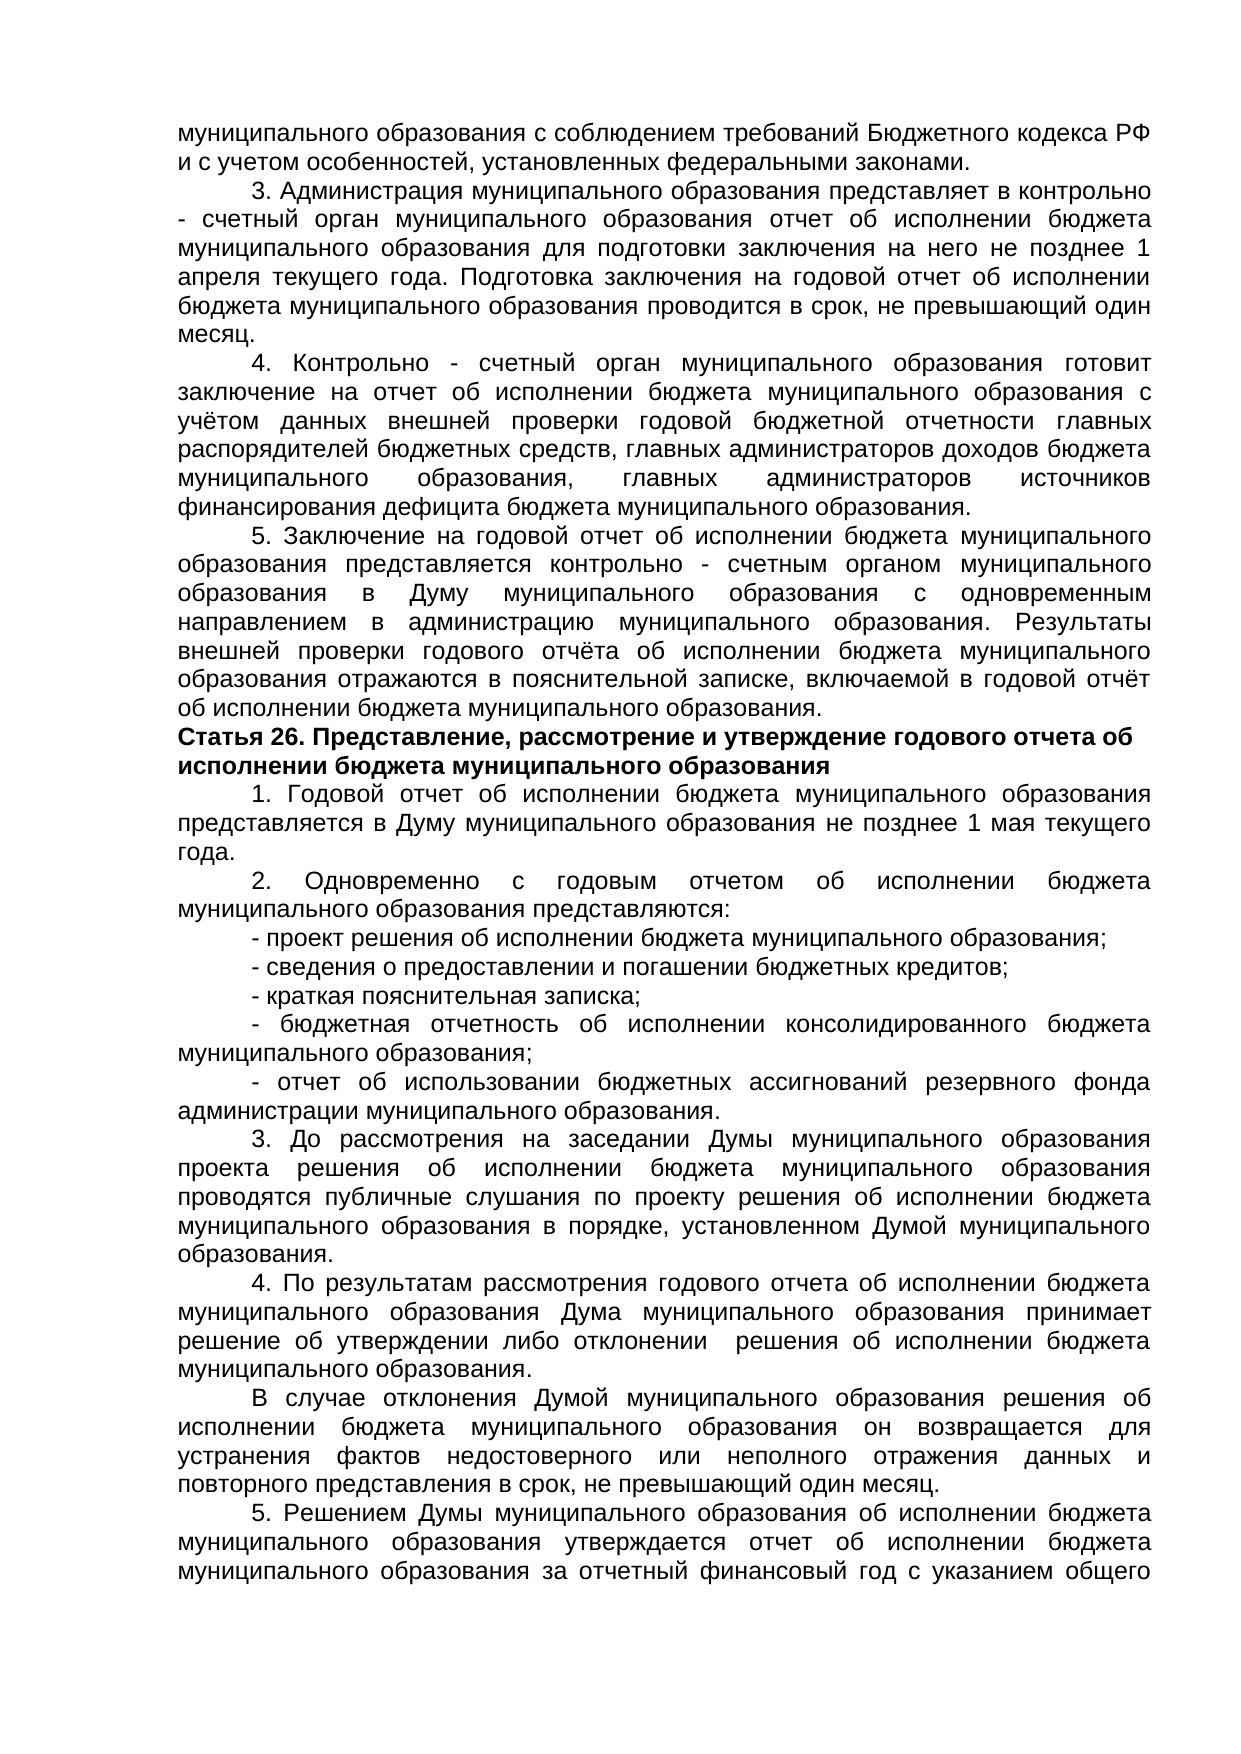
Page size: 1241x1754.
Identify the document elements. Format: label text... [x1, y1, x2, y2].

text 2. Одновременно с годовым отчетом об исполнении бюджета муниципального образования представляются: [177, 866, 1152, 923]
text Статья 26. Представление, рассмотрение и утверждение годового отчета об исполнении бюджета муниципального образования [177, 722, 1152, 779]
text 1. Годовой отчет об исполнении бюджета муниципального образования представляется в Думу муниципального образования не позднее 1 мая текущего года. [177, 779, 1152, 866]
text 3. Администрация муниципального образования представляет в контрольно - счетный орган муниципального образования отчет об исполнении бюджета муниципального образования для подготовки заключения на него не позднее 1 апреля текущего года. Подготовка заключения на годовой отчет об исполнении бюджета муниципального образования проводится в срок, не превышающий один месяц. [177, 176, 1152, 348]
text 5. Заключение на годовой отчет об исполнении бюджета муниципального образования представляется контрольно - счетным органом муниципального образования в Думу муниципального образования с одновременным направлением в администрацию муниципального образования. Результаты внешней проверки годового отчёта об исполнении бюджета муниципального образования отражаются в пояснительной записке, включаемой в годовой отчёт об исполнении бюджета муниципального образования. [177, 521, 1152, 722]
text 4. Контрольно - счетный орган муниципального образования готовит заключение на отчет об исполнении бюджета муниципального образования с учётом данных внешней проверки годовой бюджетной отчетности главных распорядителей бюджетных средств, главных администраторов доходов бюджета муниципального образования, главных администраторов источников финансирования дефицита бюджета муниципального образования. [177, 348, 1152, 521]
text - сведения о предоставлении и погашении бюджетных кредитов; [177, 952, 1152, 981]
text 3. До рассмотрения на заседании Думы муниципального образования проекта решения об исполнении бюджета муниципального образования проводятся публичные слушания по проекту решения об исполнении бюджета муниципального образования в порядке, установленном Думой муниципального образования. [177, 1124, 1152, 1268]
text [177, 1498, 1152, 1584]
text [177, 118, 1152, 176]
text 4. По результатам рассмотрения годового отчета об исполнении бюджета муниципального образования Дума муниципального образования принимает решение об утверждении либо отклонении решения об исполнении бюджета муниципального образования. [177, 1268, 1152, 1383]
text - бюджетная отчетность об исполнении консолидированного бюджета муниципального образования; [177, 1009, 1152, 1067]
text - проект решения об исполнении бюджета муниципального образования; [177, 923, 1152, 952]
text - краткая пояснительная записка; [177, 981, 1152, 1009]
text - отчет об использовании бюджетных ассигнований резервного фонда администрации муниципального образования. [177, 1067, 1152, 1124]
text В случае отклонения Думой муниципального образования решения об исполнении бюджета муниципального образования он возвращается для устранения фактов недостоверного или неполного отражения данных и повторного представления в срок, не превышающий один месяц. [177, 1383, 1152, 1498]
